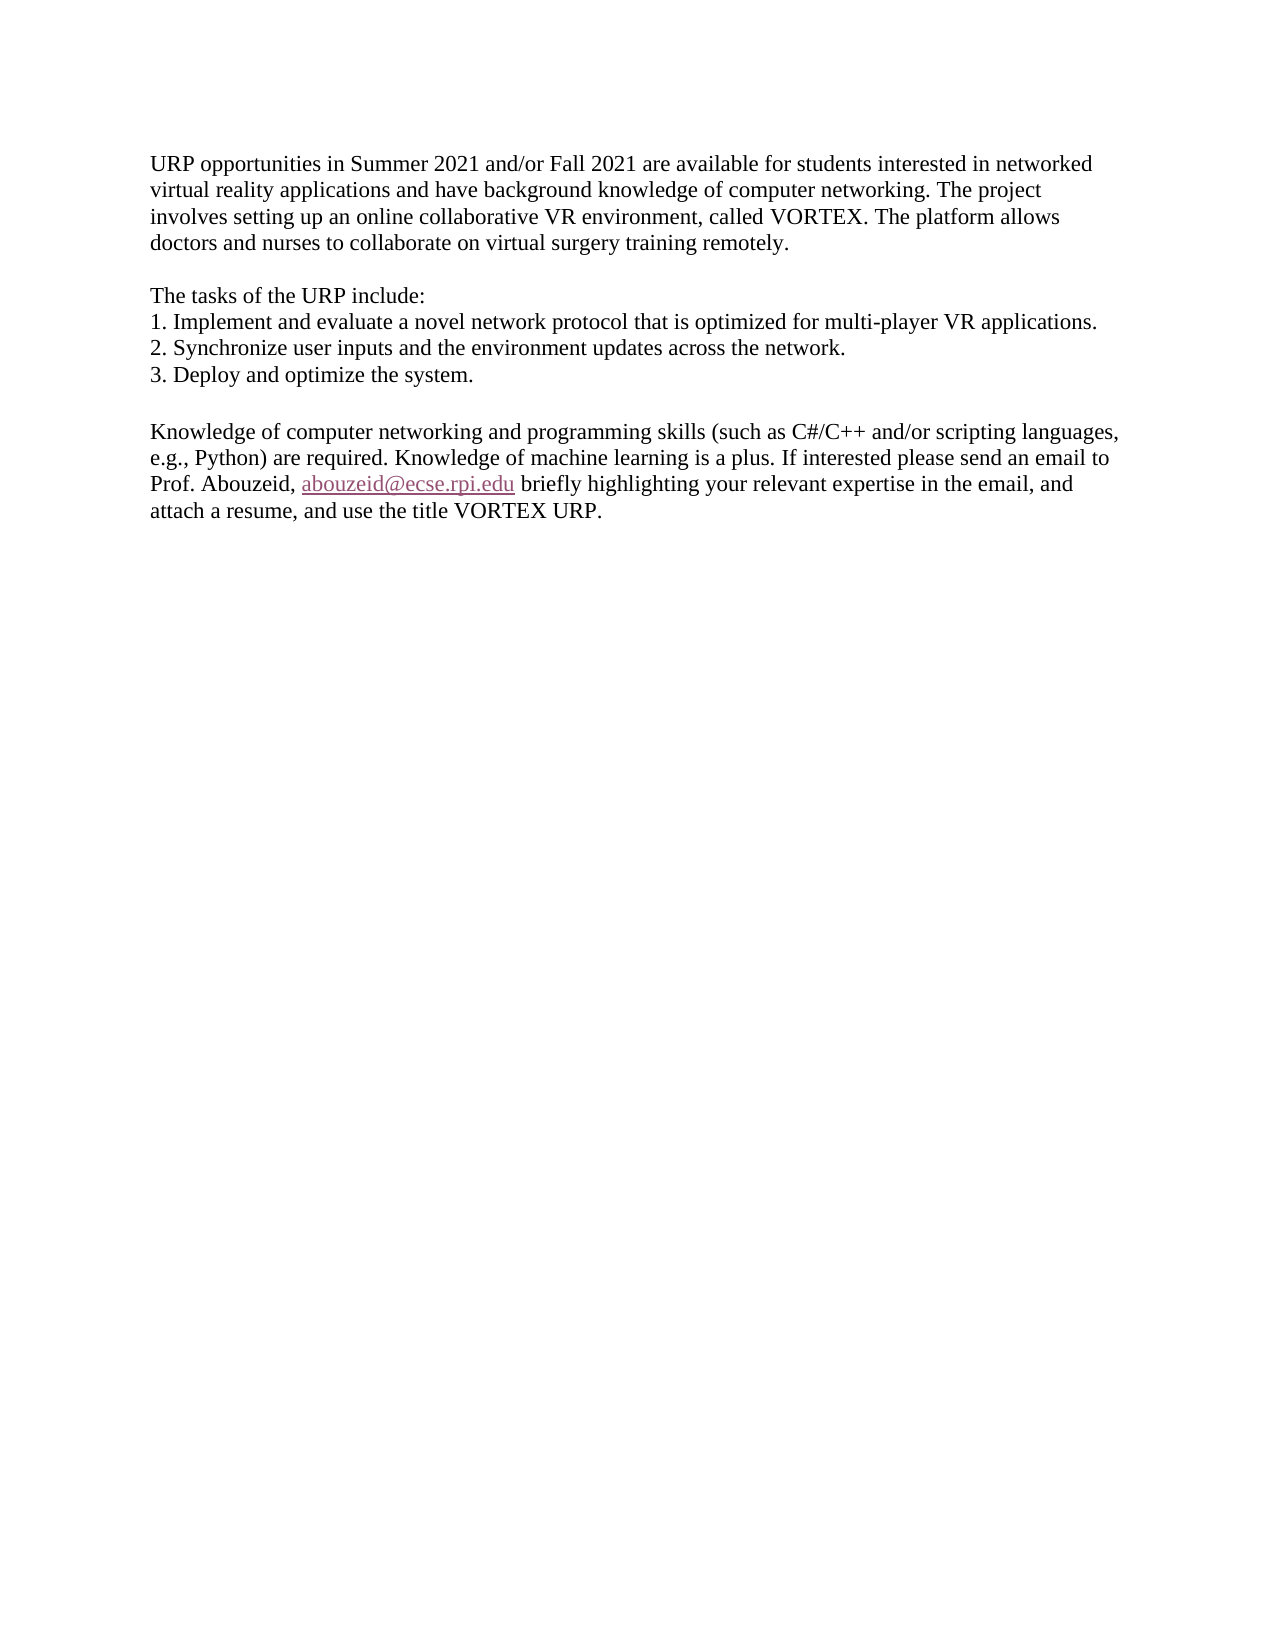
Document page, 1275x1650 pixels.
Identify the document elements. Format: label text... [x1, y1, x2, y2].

text URP opportunities in Summer 2021 and/or Fall 2021 are available for students interested in networked virtual reality applications and have background knowledge of computer networking. The project involves setting up an online collaborative VR environment, called VORTEX. The platform allows doctors and nurses to collaborate on virtual surgery training remotely. The tasks of the URP include: 1. Implement and evaluate a novel network protocol that is optimized for multi-player VR applications. 2. Synchronize user inputs and the environment updates across the network. 3. Deploy and optimize the system. Knowledge of computer networking and programming skills (such as C#/C++ and/or scripting languages, e.g., Python) are required. Knowledge of machine learning is a plus. If interested please send an email to Prof. Abouzeid, abouzeid@ecse.rpi.edu briefly highlighting your relevant expertise in the email, and attach a resume, and use the title VORTEX URP. [150, 150, 1125, 523]
